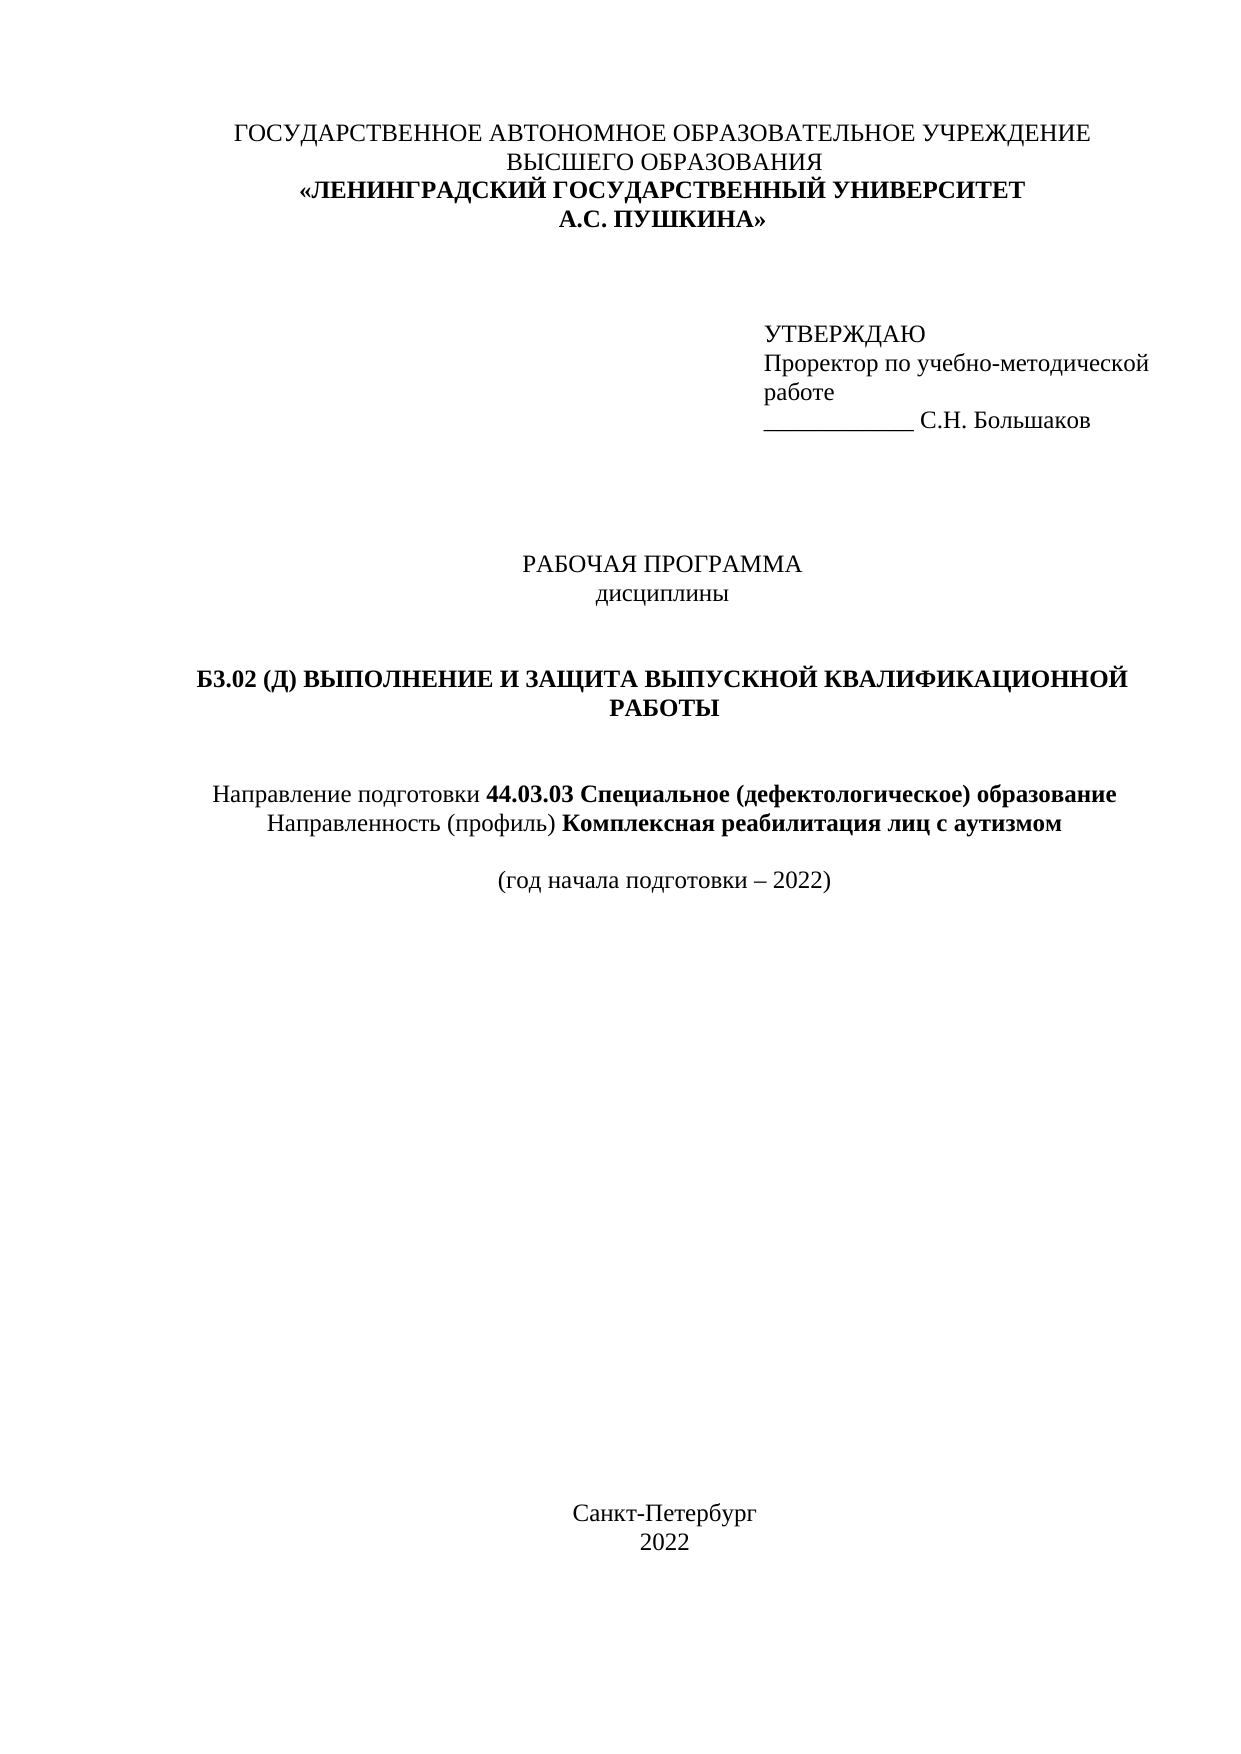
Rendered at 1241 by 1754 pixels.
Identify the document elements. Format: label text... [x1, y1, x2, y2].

text Направленность (профиль) Комплексная реабилитация лиц с аутизмом [177, 808, 1152, 837]
text ____________ С.Н. Большаков [177, 406, 1152, 434]
text УТВЕРЖДАЮ [177, 319, 1152, 348]
text Проректор по учебно-методической [177, 348, 1152, 377]
text «ЛЕНИНГРАДСКИЙ ГОСУДАРСТВЕННЫЙ УНИВЕРСИТЕТ [173, 176, 1152, 204]
text (год начала подготовки – 2022) [177, 866, 1152, 894]
text 2022 [177, 1527, 1152, 1556]
text Санкт-Петербург [177, 1498, 1152, 1527]
text ГОСУДАРСТВЕННОЕ АВТОНОМНОЕ ОБРАЗОВАТЕЛЬНОЕ УЧРЕЖДЕНИЕ ВЫСШЕГО ОБРАЗОВАНИЯ [173, 118, 1152, 176]
text Направление подготовки 44.03.03 Специальное (дефектологическое) образование [177, 779, 1152, 808]
text дисциплины [173, 578, 1152, 607]
text работе [177, 377, 1152, 406]
text Б3.02 (Д) ВЫПОЛНЕНИЕ И ЗАЩИТА ВЫПУСКНОЙ КВАЛИФИКАЦИОННОЙ РАБОТЫ [173, 664, 1152, 722]
text РАБОЧАЯ ПРОГРАММА [173, 549, 1152, 578]
text А.С. ПУШКИНА» [173, 204, 1152, 233]
